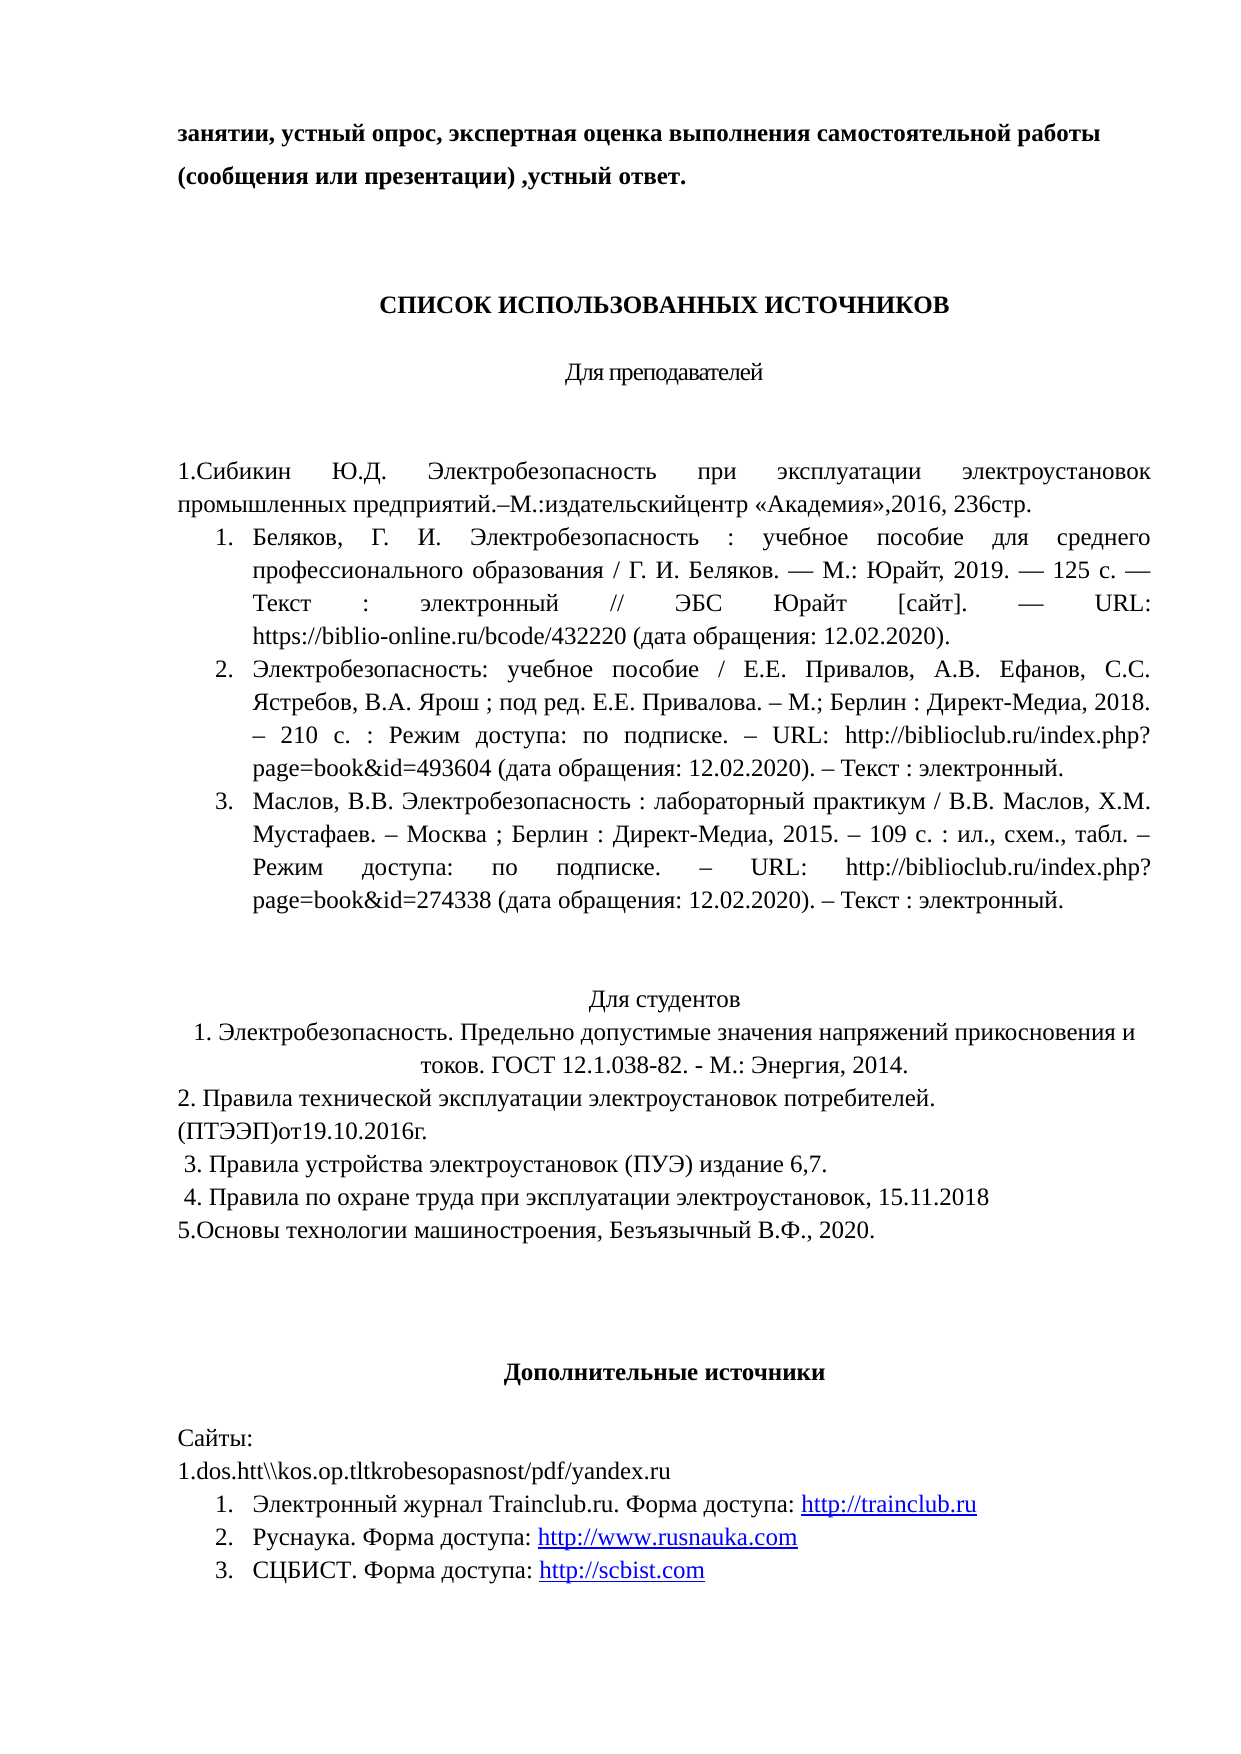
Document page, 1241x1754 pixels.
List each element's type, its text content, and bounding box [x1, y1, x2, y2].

text Дополнительные источники [177, 1357, 1152, 1386]
text 1.dos.htt\\kos.op.tltkrobesopasnost/pdf/yandex.ru [177, 1456, 1152, 1485]
text Для студентов [177, 984, 1152, 1013]
text Сайты: [177, 1423, 1152, 1452]
text 3. Правила устройства электроустановок (ПУЭ) издание 6,7. [177, 1149, 1152, 1178]
text Для преподавателей [177, 357, 1152, 385]
list Маслов, В.В. Электробезопасность : лабораторный практикум / В.В. Маслов, Х.М. Мустафаев. – Москва ; Берлин : Директ-Медиа, 2015. – 109 с. : ил., схем., табл. – Режим доступа: по подписке. – URL: http://biblioclub.ru/index.php?page=book&id=274338 (дата обращения: 12.02.2020). – Текст : электронный. [215, 786, 1152, 914]
text 2. Правила технической эксплуатации электроустановок потребителей. (ПТЭЭП)от19.10.2016г. [177, 1083, 1152, 1145]
list СЦБИСТ. Форма доступа: http://scbist.com [215, 1556, 1152, 1584]
list Электронный журнал Trainclub.ru. Форма доступа: http://trainclub.ru [215, 1489, 1152, 1518]
text СПИСОК ИСПОЛЬЗОВАННЫХ ИСТОЧНИКОВ [177, 291, 1152, 319]
text 1.Сибикин Ю.Д. Электробезопасность при эксплуатации электроустановок промышленных предприятий.–М.:издательскийцентр «Академия»,2016, 236стр. [177, 456, 1152, 517]
text 1. Электробезопасность. Предельно допустимые значения напряжений прикосновения и токов. ГОСТ 12.1.038-82. - М.: Энергия, 2014. [177, 1017, 1152, 1079]
text 5.Основы технологии машиностроения, Безъязычный В.Ф., 2020. [177, 1215, 1152, 1244]
list Электробезопасность: учебное пособие / Е.Е. Привалов, А.В. Ефанов, С.С. Ястребов, В.А. Ярош ; под ред. Е.Е. Привалова. – М.; Берлин : Директ-Медиа, 2018. – 210 с. : Режим доступа: по подписке. – URL: http://biblioclub.ru/index.php?page=book&id=493604 (дата обращения: 12.02.2020). – Текст : электронный. [215, 654, 1152, 782]
list Руснаука. Форма доступа: http://www.rusnauka.com [215, 1522, 1152, 1551]
text 4. Правила по охране труда при эксплуатации электроустановок, 15.11.2018 [177, 1182, 1152, 1211]
list Беляков, Г. И. Электробезопасность : учебное пособие для среднего профессионального образования / Г. И. Беляков. — М.: Юрайт, 2019. — 125 с. — Текст : электронный // ЭБС Юрайт [сайт]. — URL: https://biblio-online.ru/bcode/432220 (дата обращения: 12.02.2020). [215, 522, 1152, 649]
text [177, 118, 1152, 190]
